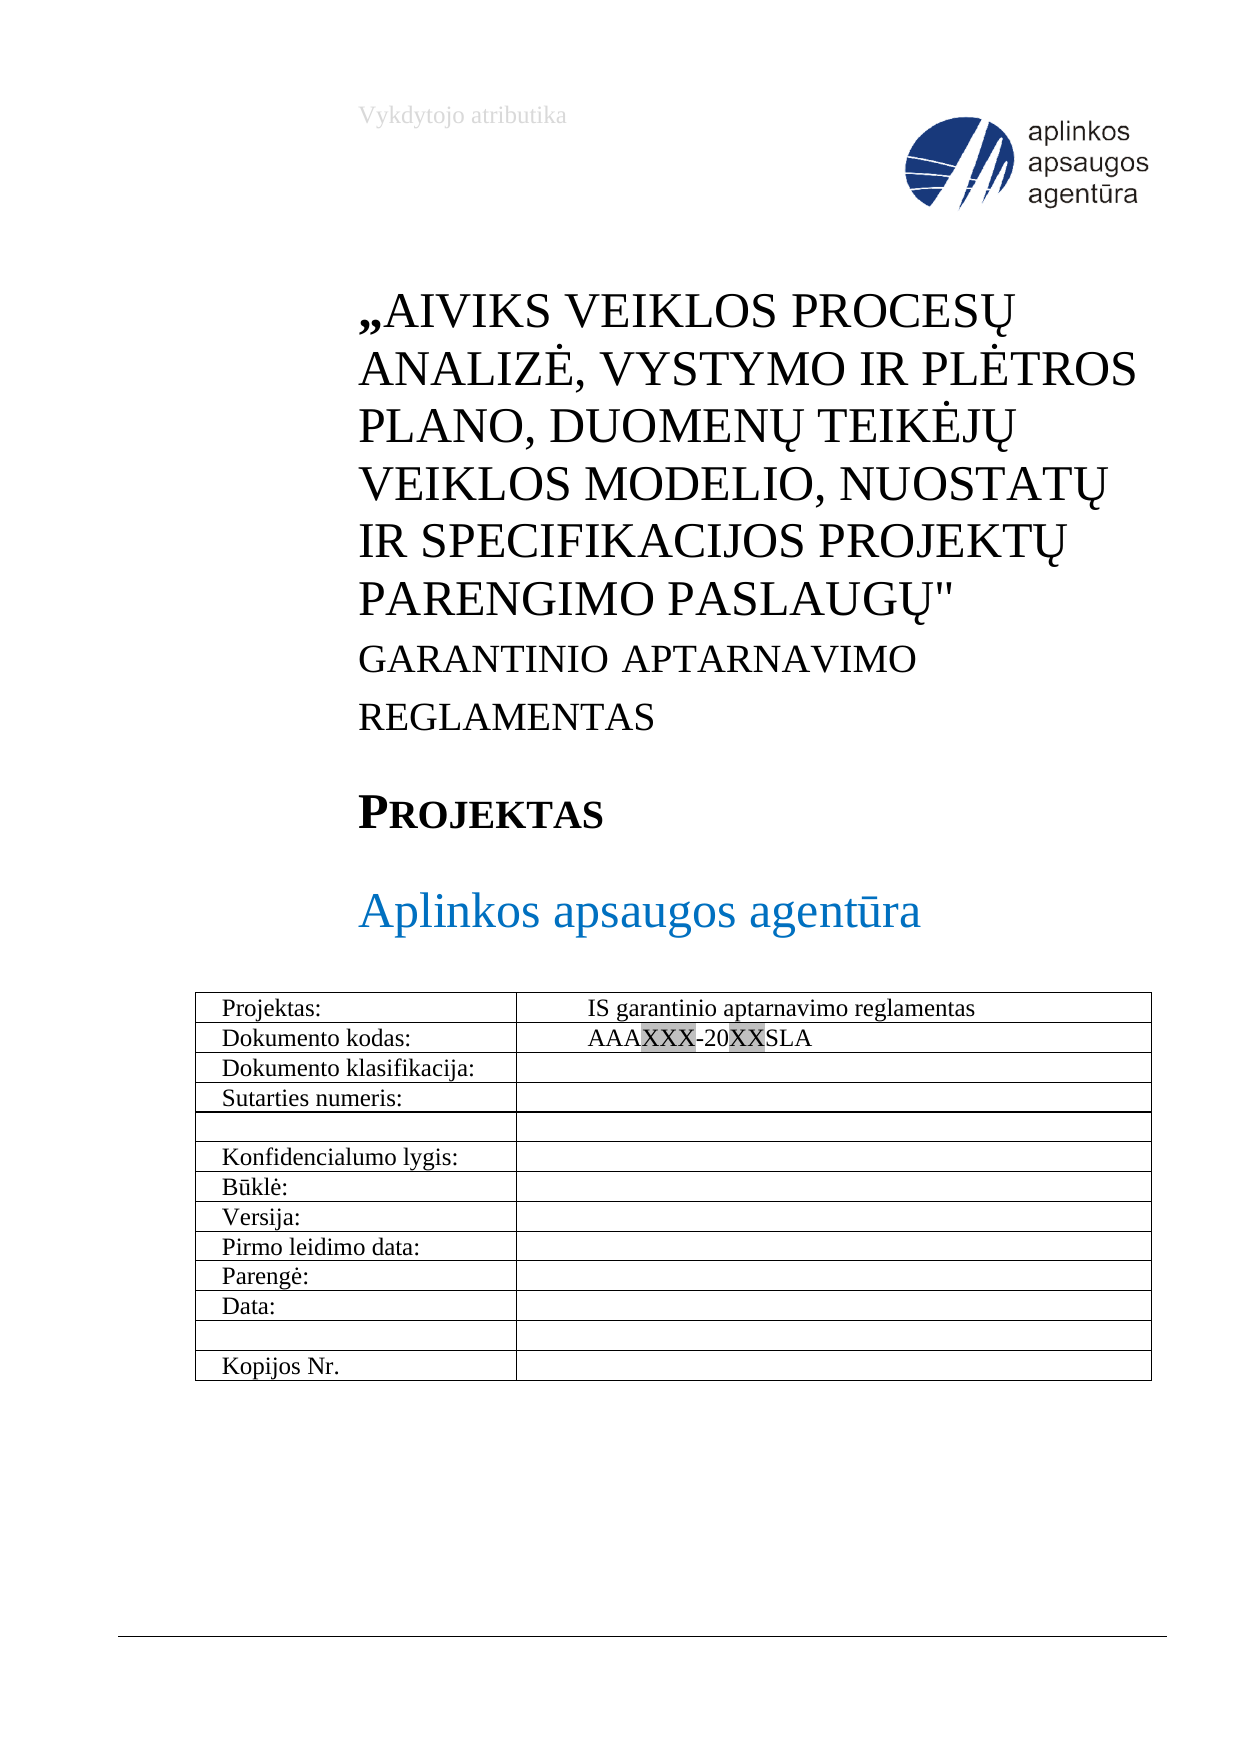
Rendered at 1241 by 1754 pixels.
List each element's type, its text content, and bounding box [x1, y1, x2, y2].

table_cell [517, 1261, 1151, 1290]
table_cell [517, 1053, 1151, 1082]
table_cell [196, 1321, 516, 1350]
table_cell [517, 1351, 1151, 1379]
table_cell Konfidencialumo lygis: [196, 1142, 516, 1171]
table_cell Parengė: [196, 1261, 516, 1290]
table_cell Projektas [287, 770, 1167, 869]
table_cell [517, 1232, 1151, 1260]
table_cell Pirmo leidimo data: [196, 1232, 516, 1260]
table_cell „AIVIKS VEIKLOS PROCESŲ ANALIZĖ, VYSTYMO IR PLĖTROS PLANO, DUOMENŲ TEIKĖJŲ VEIKLOS MODELIO, NUOSTATŲ IR SPECIFIKACIJOS PROJEKTŲ PARENGIMO PASLAUGŲ" garantinio aptarnavimo reglamentas [287, 269, 1167, 770]
table_cell Sutarties numeris: [196, 1083, 516, 1111]
table_cell AAAXXX-20XXSLA [517, 1023, 641, 1052]
table_cell [517, 1321, 1151, 1350]
table_cell [517, 1202, 1151, 1231]
table_header Projektas: [196, 993, 516, 1022]
table_cell Data: [196, 1291, 516, 1320]
table_cell Būklė: [196, 1172, 516, 1201]
table_cell Versija: [196, 1202, 516, 1231]
table_cell Dokumento klasifikacija: [196, 1053, 516, 1082]
table_cell Kopijos Nr. [196, 1351, 516, 1379]
picture [896, 100, 1155, 223]
table_cell AAAXXX-20XXSLA [696, 1023, 729, 1052]
table_cell Aplinkos apsaugos agentūra [287, 869, 1167, 968]
table_header Vykdytojo atributika [287, 89, 727, 269]
table_header [727, 89, 1167, 269]
table_cell [517, 1291, 1151, 1320]
table_cell [517, 1172, 1151, 1201]
table_cell [517, 1142, 1151, 1171]
table_cell [517, 1083, 1151, 1111]
table_cell Dokumento kodas: [196, 1023, 516, 1052]
table_header IS garantinio aptarnavimo reglamentas [517, 993, 1151, 1022]
table_cell [517, 1113, 1151, 1141]
table_cell [196, 1113, 516, 1141]
table_cell AAAXXX-20XXSLA [765, 1023, 1151, 1052]
